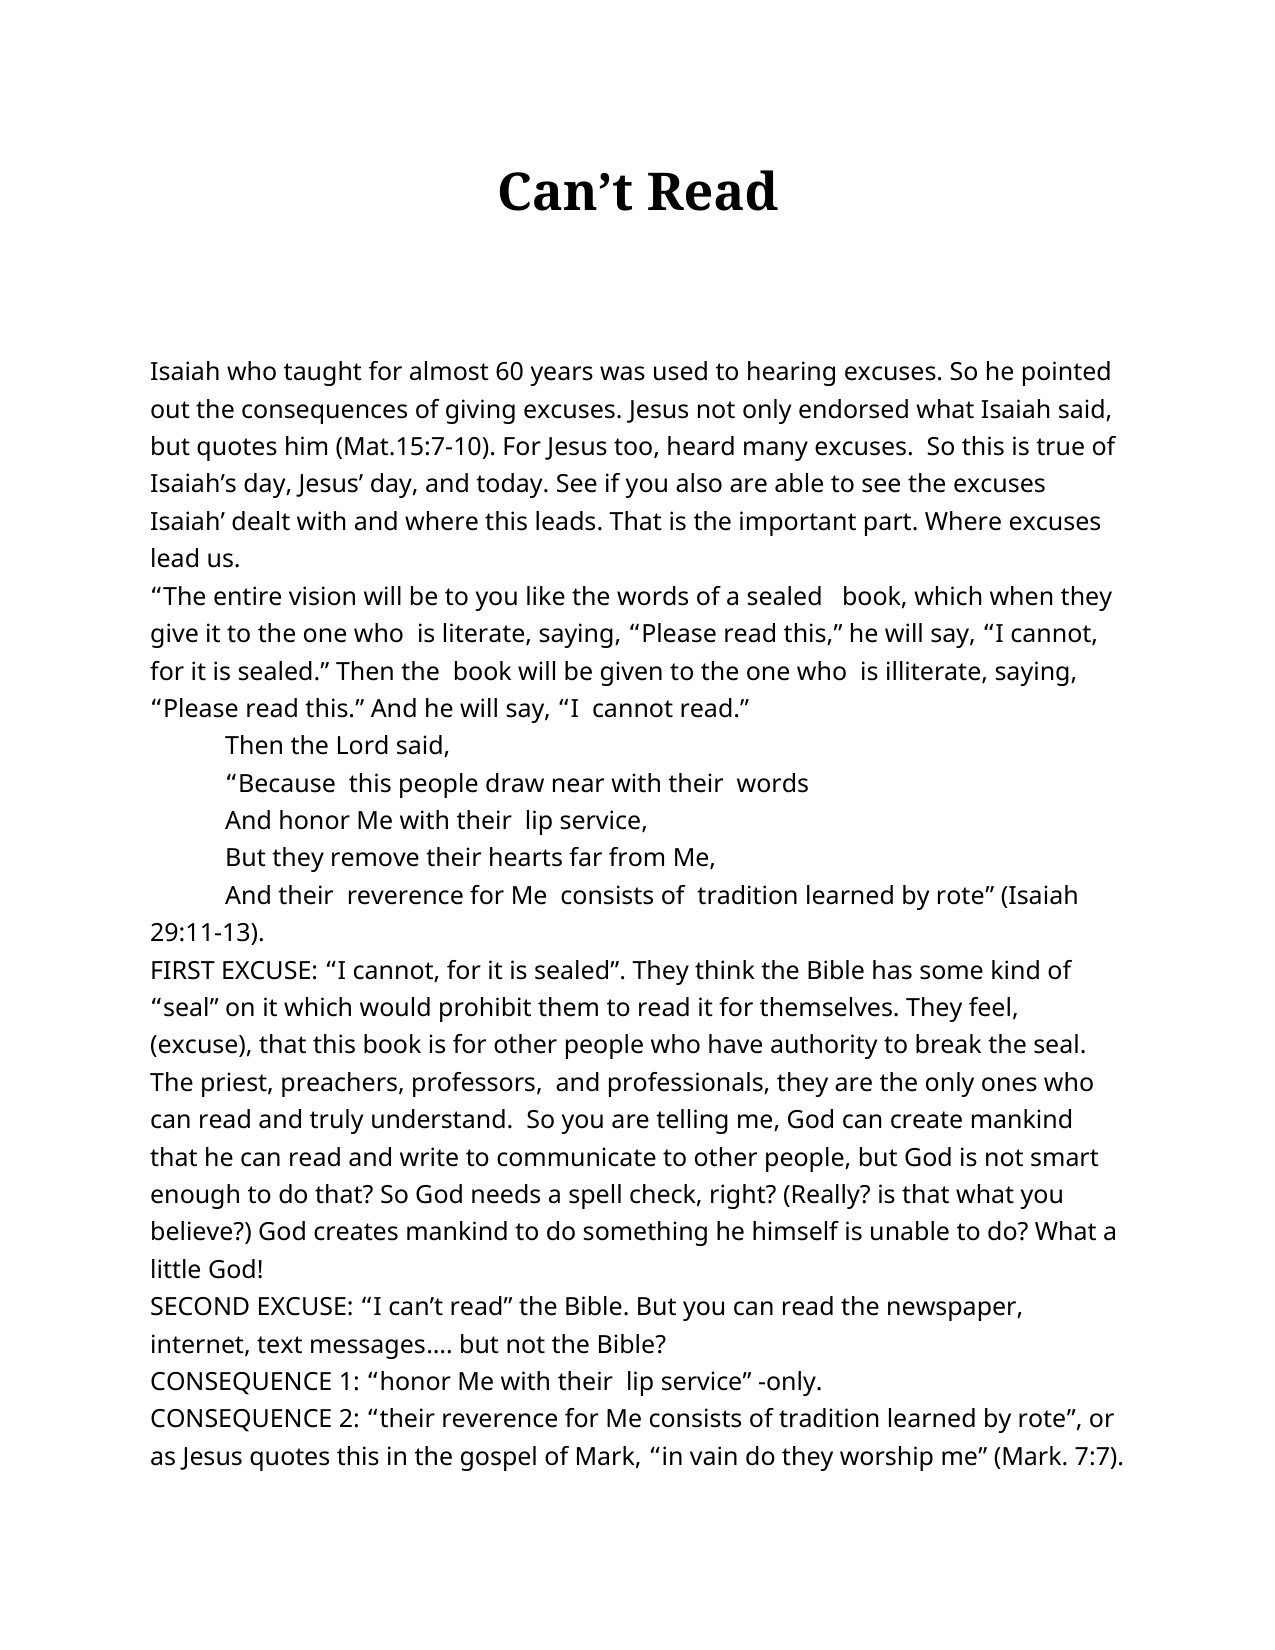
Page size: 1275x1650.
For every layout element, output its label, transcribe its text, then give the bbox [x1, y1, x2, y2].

text FIRST EXCUSE: “I cannot, for it is sealed”. They think the Bible has some kind of “seal” on it which would prohibit them to read it for themselves. They feel, (excuse), that this book is for other people who have authority to break the seal. The priest, preachers, professors, and professionals, they are the only ones who can read and truly understand. So you are telling me, God can create mankind that he can read and write to communicate to other people, but God is not smart enough to do that? So God needs a spell check, right? (Really? is that what you believe?) God creates mankind to do something he himself is unable to do? What a little God! [150, 952, 1125, 1286]
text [150, 1401, 1125, 1472]
text And honor Me with their lip service, [150, 803, 1125, 837]
text Can’t Read [150, 154, 1125, 225]
text Isaiah who taught for almost 60 years was used to hearing excuses. So he pointed out the consequences of giving excuses. Jesus not only endorsed what Isaiah said, but quotes him (Mat.15:7-10). For Jesus too, heard many excuses. So this is true of Isaiah’s day, Jesus’ day, and today. See if you also are able to see the excuses Isaiah’ dealt with and where this leads. That is the important part. Where excuses lead us. [150, 354, 1125, 575]
text SECOND EXCUSE: “I can’t read” the Bible. But you can read the newspaper, internet, text messages…. but not the Bible? [150, 1289, 1125, 1360]
text CONSEQUENCE 1: “honor Me with their lip service” -only. [150, 1364, 1125, 1398]
text But they remove their hearts far from Me, [150, 840, 1125, 874]
text Then the Lord said, [150, 728, 1125, 762]
text “The entire vision will be to you like the words of a sealed book, which when they give it to the one who is literate, saying, “Please read this,” he will say, “I cannot, for it is sealed.” Then the book will be given to the one who is illiterate, saying, “Please read this.” And he will say, “I cannot read.” [150, 578, 1125, 724]
text “Because this people draw near with their words [150, 765, 1125, 799]
text And their reverence for Me consists of tradition learned by rote” (Isaiah 29:11-13). [150, 877, 1125, 949]
